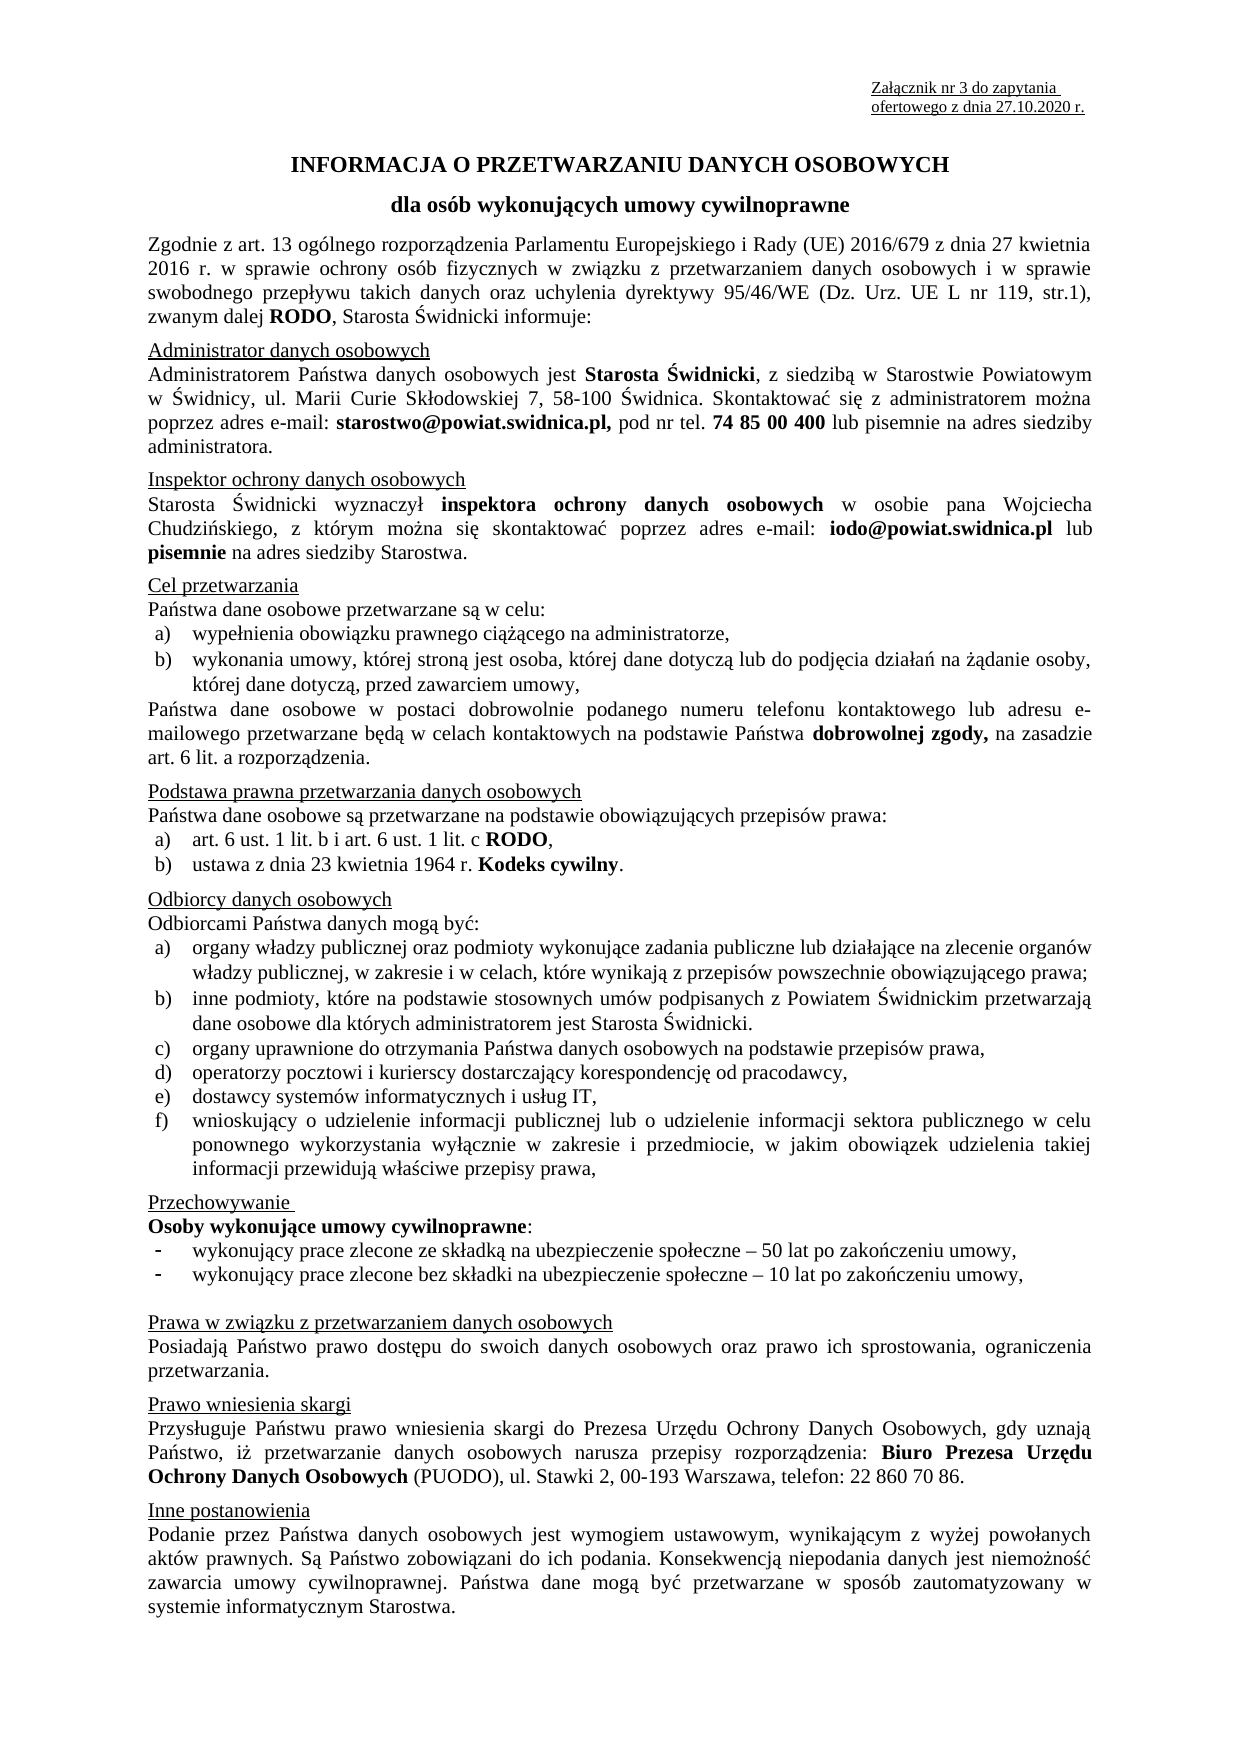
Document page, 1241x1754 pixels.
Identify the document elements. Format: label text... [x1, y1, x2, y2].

text Cel przetwarzania [148, 573, 1092, 597]
list inne podmioty, które na podstawie stosownych umów podpisanych z Powiatem Świdnickim przetwarzają dane osobowe dla których administratorem jest Starosta Świdnicki. [154, 985, 1092, 1035]
text Państwa dane osobowe są przetwarzane na podstawie obowiązujących przepisów prawa: [148, 803, 1092, 827]
text Odbiorcami Państwa danych mogą być: [148, 911, 1092, 935]
text Starosta Świdnicki wyznaczył inspektora ochrony danych osobowych w osobie pana Wojciecha Chudzińskiego, z którym można się skontaktować poprzez adres e-mail: iodo@powiat.swidnica.pl lub pisemnie na adres siedziby Starostwa. [148, 491, 1092, 564]
list dostawcy systemów informatycznych i usług IT, [154, 1084, 1092, 1108]
text Podanie przez Państwa danych osobowych jest wymogiem ustawowym, wynikającym z wyżej powołanych aktów prawnych. Są Państwo zobowiązani do ich podania. Konsekwencją niepodania danych jest niemożność zawarcia umowy cywilnoprawnej. Państwa dane mogą być przetwarzane w sposób zautomatyzowany w systemie informatycznym Starostwa. [148, 1522, 1092, 1618]
list organy uprawnione do otrzymania Państwa danych osobowych na podstawie przepisów prawa, [154, 1036, 1092, 1060]
list organy władzy publicznej oraz podmioty wykonujące zadania publiczne lub działające na zlecenie organów władzy publicznej, w zakresie i w celach, które wynikają z przepisów powszechnie obowiązującego prawa; [154, 935, 1092, 984]
list wnioskujący o udzielenie informacji publicznej lub o udzielenie informacji sektora publicznego w celu ponownego wykorzystania wyłącznie w zakresie i przedmiocie, w jakim obowiązek udzielenia takiej informacji przewidują właściwe przepisy prawa, [154, 1108, 1092, 1180]
text Prawa w związku z przetwarzaniem danych osobowych [148, 1310, 1092, 1334]
text Prawo wniesienia skargi [148, 1392, 1092, 1416]
text Inne postanowienia [148, 1498, 1092, 1522]
list wykonujący prace zlecone bez składki na ubezpieczenie społeczne – 10 lat po zakończeniu umowy, [154, 1262, 1092, 1286]
text Przechowywanie [148, 1190, 1092, 1214]
list wykonujący prace zlecone ze składką na ubezpieczenie społeczne – 50 lat po zakończeniu umowy, [154, 1238, 1092, 1262]
text Posiadają Państwo prawo dostępu do swoich danych osobowych oraz prawo ich sprostowania, ograniczenia przetwarzania. [148, 1334, 1092, 1382]
text Państwa dane osobowe przetwarzane są w celu: [148, 597, 1092, 621]
text Załącznik nr 3 do zapytania ofertowego z dnia 27.10.2020 r. [871, 78, 1092, 116]
text dla osób wykonujących umowy cywilnoprawne [148, 192, 1092, 218]
text Administratorem Państwa danych osobowych jest Starosta Świdnicki, z siedzibą w Starostwie Powiatowym w Świdnicy, ul. Marii Curie Skłodowskiej 7, 58-100 Świdnica. Skontaktować się z administratorem można poprzez adres e-mail: starostwo@powiat.swidnica.pl, pod nr tel. 74 85 00 400 lub pisemnie na adres siedziby administratora. [148, 362, 1092, 458]
list wykonania umowy, której stroną jest osoba, której dane dotyczą lub do podjęcia działań na żądanie osoby, której dane dotyczą, przed zawarciem umowy, [154, 647, 1092, 696]
text Przysługuje Państwu prawo wniesienia skargi do Prezesa Urzędu Ochrony Danych Osobowych, gdy uznają Państwo, iż przetwarzanie danych osobowych narusza przepisy rozporządzenia: Biuro Prezesa Urzędu Ochrony Danych Osobowych (PUODO), ul. Stawki 2, 00-193 Warszawa, telefon: 22 860 70 86. [148, 1416, 1092, 1488]
list operatorzy pocztowi i kurierscy dostarczający korespondencję od pracodawcy, [154, 1060, 1092, 1084]
text Administrator danych osobowych [148, 337, 1092, 362]
list art. 6 ust. 1 lit. b i art. 6 ust. 1 lit. c RODO, [154, 827, 1092, 851]
list ustawa z dnia 23 kwietnia 1964 r. Kodeks cywilny. [154, 852, 1092, 876]
text INFORMACJA O PRZETWARZANIU DANYCH OSOBOWYCH [148, 151, 1092, 178]
text Osoby wykonujące umowy cywilnoprawne: [148, 1214, 1092, 1238]
list wypełnienia obowiązku prawnego ciążącego na administratorze, [154, 621, 1092, 645]
text Odbiorcy danych osobowych [148, 887, 1092, 911]
text Inspektor ochrony danych osobowych [148, 467, 1092, 491]
text Państwa dane osobowe w postaci dobrowolnie podanego numeru telefonu kontaktowego lub adresu e-mailowego przetwarzane będą w celach kontaktowych na podstawie Państwa dobrowolnej zgody, na zasadzie art. 6 lit. a rozporządzenia. [148, 697, 1092, 769]
text Podstawa prawna przetwarzania danych osobowych [148, 779, 1092, 803]
text Zgodnie z art. 13 ogólnego rozporządzenia Parlamentu Europejskiego i Rady (UE) 2016/679 z dnia 27 kwietnia 2016 r. w sprawie ochrony osób fizycznych w związku z przetwarzaniem danych osobowych i w sprawie swobodnego przepływu takich danych oraz uchylenia dyrektywy 95/46/WE (Dz. Urz. UE L nr 119, str.1), zwanym dalej RODO, Starosta Świdnicki informuje: [148, 232, 1092, 328]
